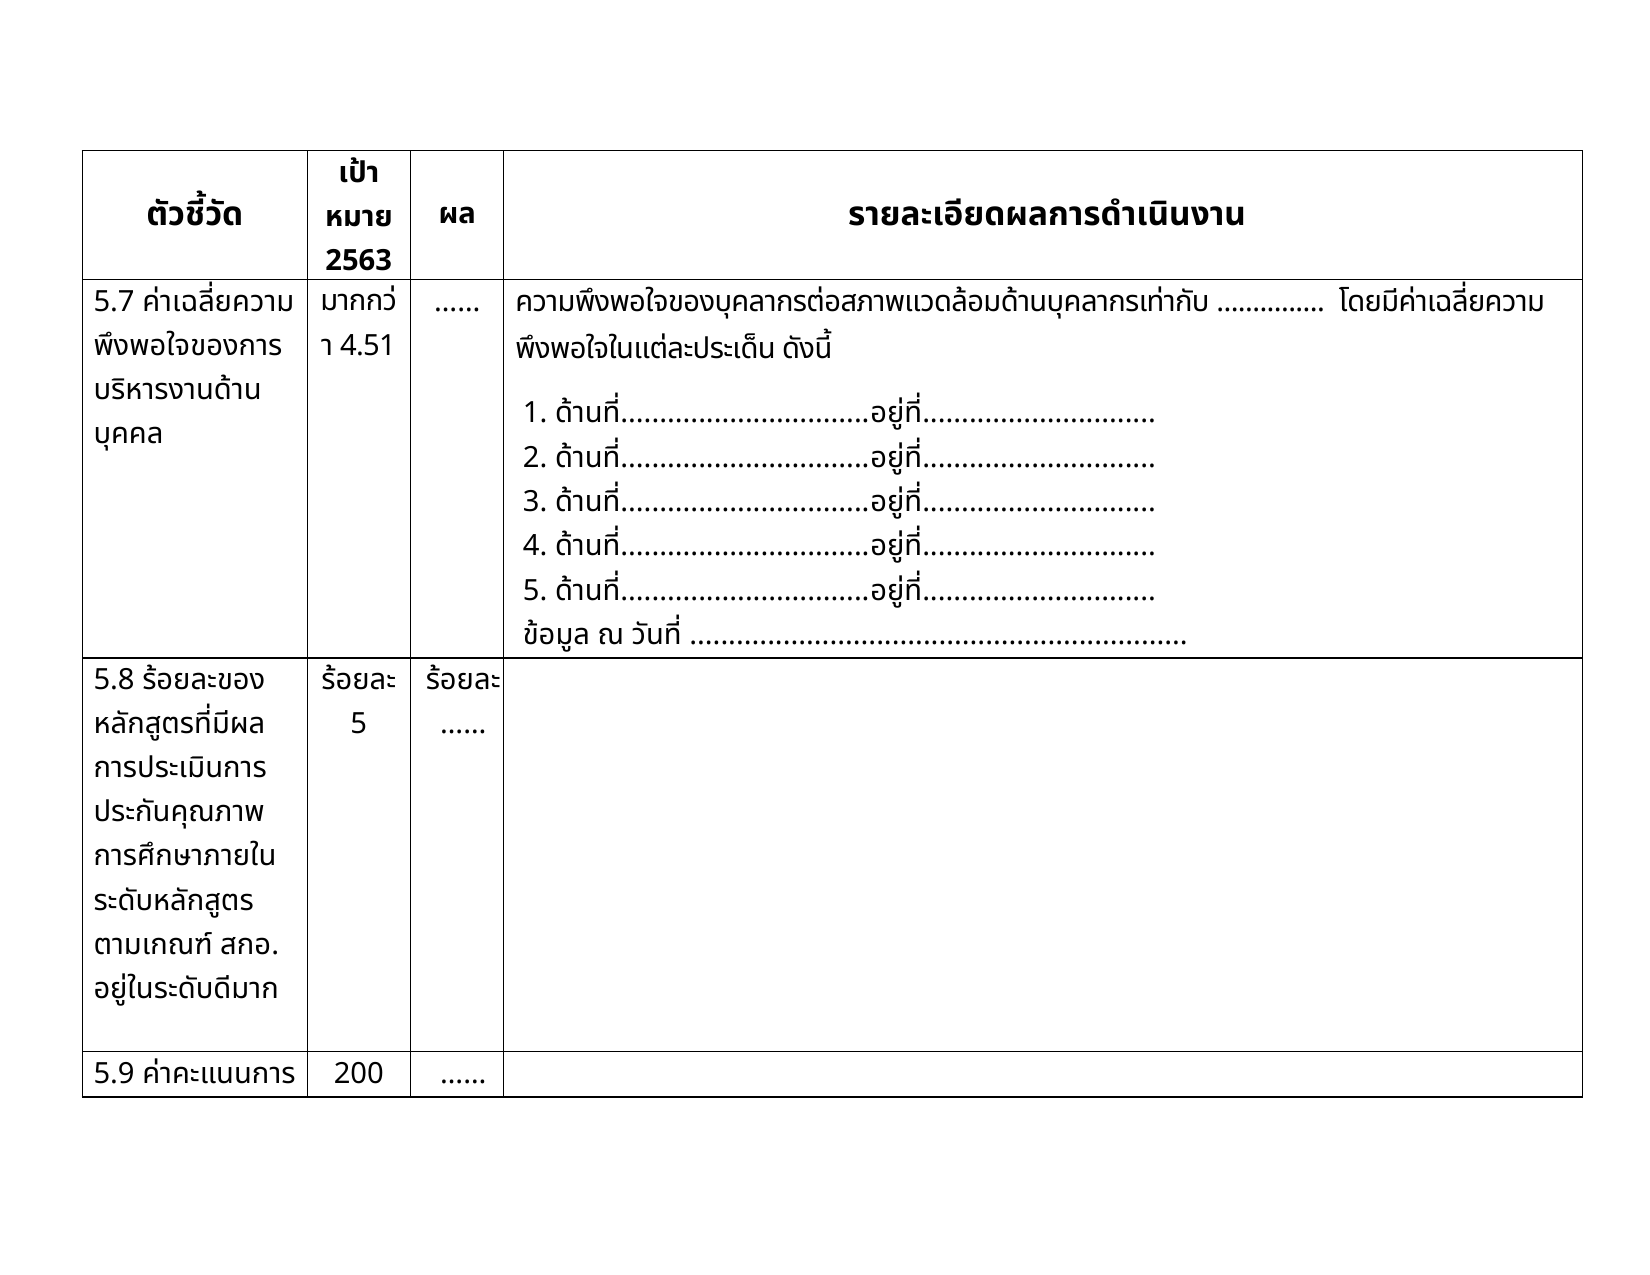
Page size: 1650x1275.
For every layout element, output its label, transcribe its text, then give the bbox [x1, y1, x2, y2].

table_cell [504, 1052, 1582, 1096]
table_cell ร้อยละ …… [411, 659, 503, 1051]
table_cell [83, 1052, 307, 1096]
table_header ตัวชี้วัด [83, 151, 307, 279]
table_header รายละเอียดผลการดำเนินงาน [504, 151, 1582, 279]
table_cell …… คะแนน [411, 1052, 503, 1096]
table_cell …… [411, 280, 503, 657]
table_cell ร้อยละ 5 [308, 659, 410, 1051]
table_cell มากกว่า 4.51 [308, 280, 410, 657]
table_header ผล [411, 151, 503, 279]
table_cell 5.7 ค่าเฉลี่ยความพึงพอใจของการบริหารงานด้านบุคคล [83, 280, 307, 657]
table_cell 5.8 ร้อยละของหลักสูตรที่มีผลการประเมินการประกันคุณภาพการศึกษาภายในระดับหลักสูตร ตามเกณฑ์ สกอ. อยู่ในระดับดีมาก [83, 659, 307, 1051]
table_cell [504, 659, 1582, 1051]
table_header เป้าหมาย 2563 [308, 151, 410, 279]
table_cell ความพึงพอใจของบุคลากรต่อสภาพแวดล้อมด้านบุคลากรเท่ากับ ............... โดยมีค่าเฉลี่ยความพึงพอใจในแต่ละประเด็น ดังนี้ 1. ด้านที่................................อยู่ที่.............................. 2. ด้านที่................................อยู่ที่.............................. 3. ด้านที่................................อยู่ที่.............................. 4. ด้านที่................................อยู่ที่.............................. 5. ด้านที่................................อยู่ที่.............................. ข้อมูล ณ วันที่ ................................................................ [504, 280, 1582, 657]
table_cell 200 คะแนน [308, 1052, 410, 1096]
